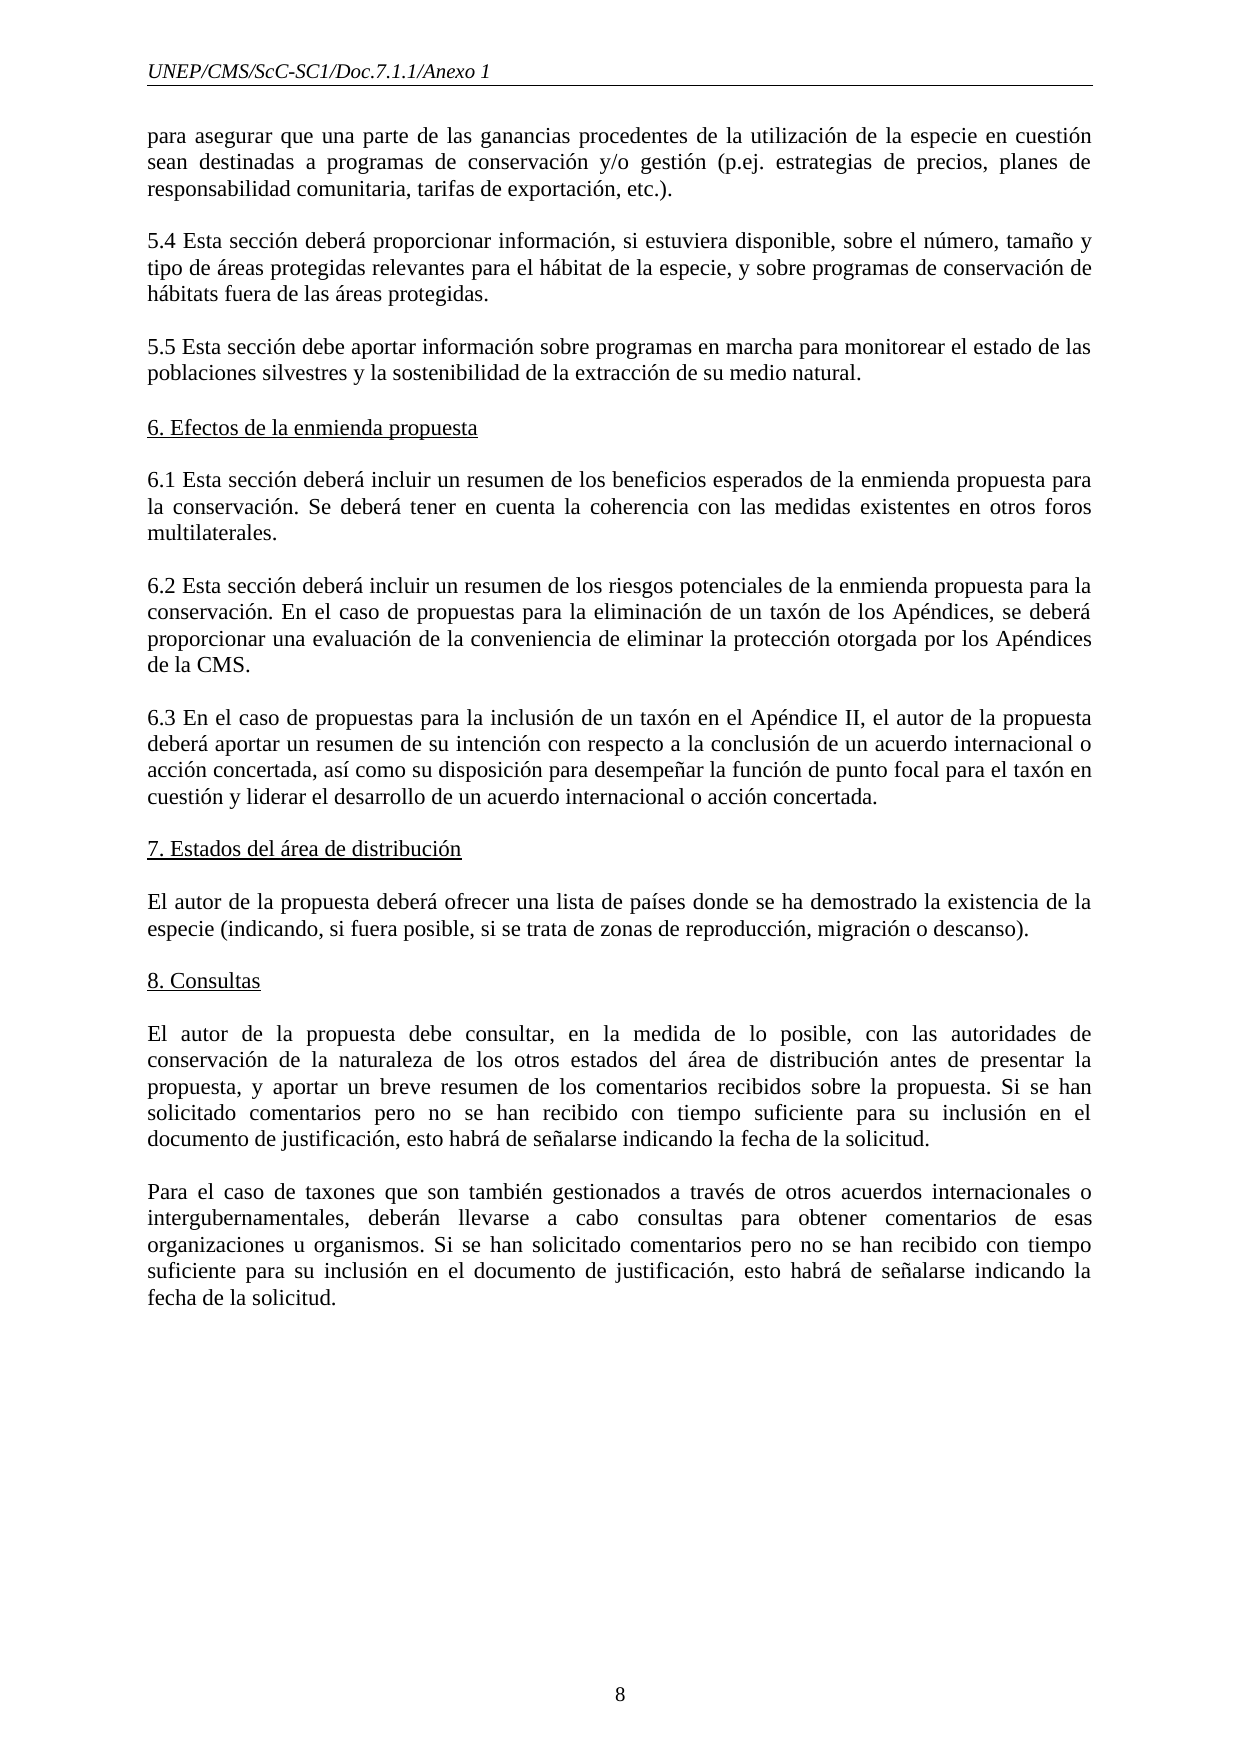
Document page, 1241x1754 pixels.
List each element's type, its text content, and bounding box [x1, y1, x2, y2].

text 6.1 Esta sección deberá incluir un resumen de los beneficios esperados de la enmienda propuesta para la conservación. Se deberá tener en cuenta la coherencia con las medidas existentes en otros foros multilaterales. [147, 467, 1093, 546]
text 5.5 Esta sección debe aportar información sobre programas en marcha para monitorear el estado de las poblaciones silvestres y la sostenibilidad de la extracción de su medio natural. [147, 333, 1093, 385]
text 7. Estados del área de distribución [147, 836, 1093, 862]
text El autor de la propuesta debe consultar, en la medida de lo posible, con las autoridades de conservación de la naturaleza de los otros estados del área de distribución antes de presentar la propuesta, y aportar un breve resumen de los comentarios recibidos sobre la propuesta. Si se han solicitado comentarios pero no se han recibido con tiempo suficiente para su inclusión en el documento de justificación, esto habrá de señalarse indicando la fecha de la solicitud. [147, 1020, 1093, 1152]
text El autor de la propuesta deberá ofrecer una lista de países donde se ha demostrado la existencia de la especie (indicando, si fuera posible, si se trata de zonas de reproducción, migración o descanso). [147, 888, 1093, 941]
text Para el caso de taxones que son también gestionados a través de otros acuerdos internacionales o intergubernamentales, deberán llevarse a cabo consultas para obtener comentarios de esas organizaciones u organismos. Si se han solicitado comentarios pero no se han recibido con tiempo suficiente para su inclusión en el documento de justificación, esto habrá de señalarse indicando la fecha de la solicitud. [147, 1178, 1093, 1310]
text 6.2 Esta sección deberá incluir un resumen de los riesgos potenciales de la enmienda propuesta para la conservación. En el caso de propuestas para la eliminación de un taxón de los Apéndices, se deberá proporcionar una evaluación de la conveniencia de eliminar la protección otorgada por los Apéndices de la CMS. [147, 572, 1093, 677]
text 8. Consultas [147, 967, 1093, 994]
text 5.4 Esta sección deberá proporcionar información, si estuviera disponible, sobre el número, tamaño y tipo de áreas protegidas relevantes para el hábitat de la especie, y sobre programas de conservación de hábitats fuera de las áreas protegidas. [147, 227, 1093, 306]
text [147, 122, 1093, 201]
text 6. Efectos de la enmienda propuesta [147, 414, 1093, 440]
text 6.3 En el caso de propuestas para la inclusión de un taxón en el Apéndice II, el autor de la propuesta deberá aportar un resumen de su intención con respecto a la conclusión de un acuerdo internacional o acción concertada, así como su disposición para desempeñar la función de punto focal para el taxón en cuestión y liderar el desarrollo de un acuerdo internacional o acción concertada. [147, 704, 1093, 809]
